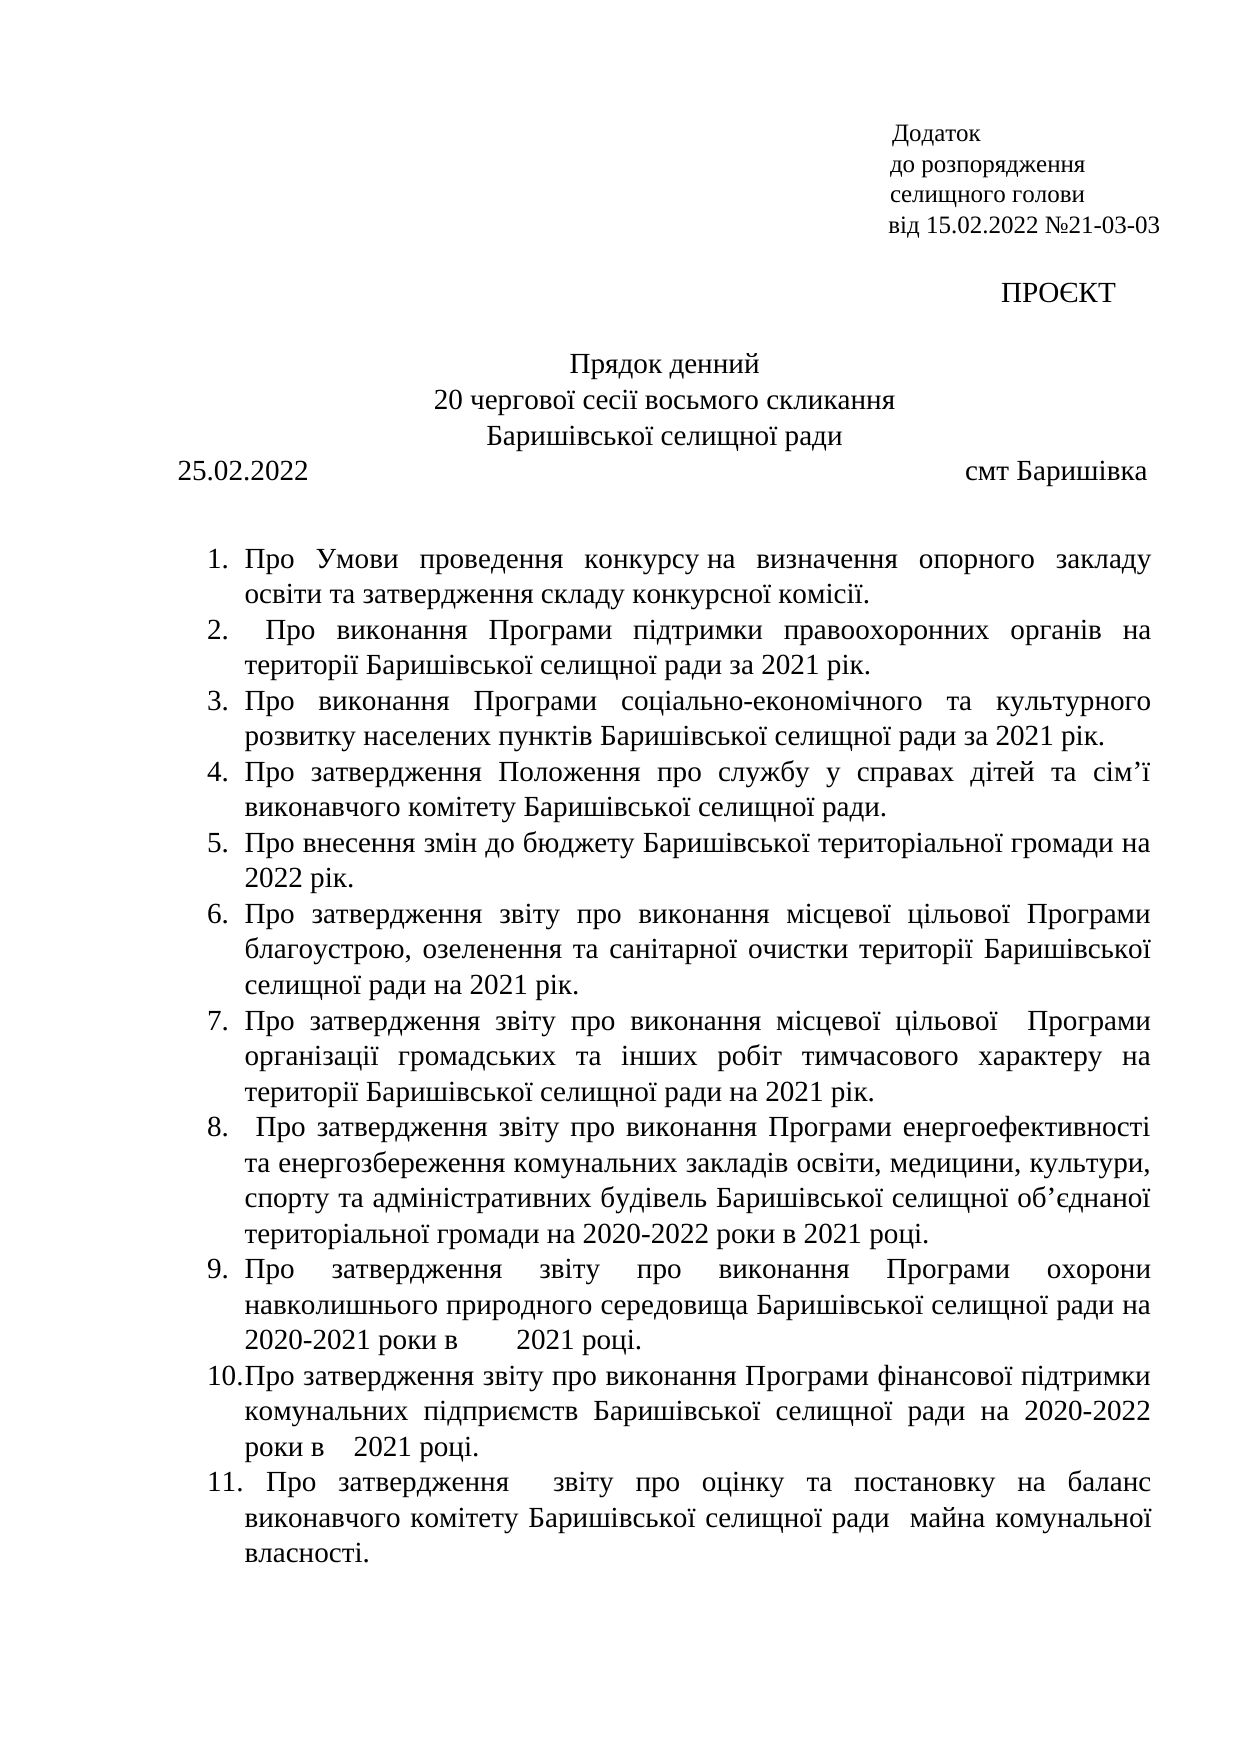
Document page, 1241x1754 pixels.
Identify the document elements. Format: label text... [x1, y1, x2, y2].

text селищного голови [177, 179, 1152, 208]
text Баришівської селищної ради [177, 418, 1152, 451]
text ПРОЄКТ [177, 276, 1152, 309]
text Прядок денний [177, 347, 1152, 380]
text Додаток [177, 118, 1152, 147]
list Про затвердження звіту про виконання місцевої цільової Програми організації громадських та інших робіт тимчасового характеру на території Баришівської селищної ради на 2021 рік. [207, 1003, 1152, 1107]
text 25.02.2022 смт Баришівка [177, 453, 1152, 487]
text 20 чергової сесії восьмого скликання [177, 382, 1152, 416]
list Про затвердження Положення про службу у справах дітей та сім’ї виконавчого комітету Баришівської селищної ради. [207, 754, 1152, 823]
list Про внесення змін до бюджету Баришівської територіальної громади на 2022 рік. [207, 825, 1152, 894]
list Про затвердження звіту про виконання Програми енергоефективності та енергозбереження комунальних закладів освіти, медицини, культури, спорту та адміністративних будівель Баришівської селищної об’єднаної територіальної громади на 2020-2022 роки в 2021 році. [207, 1109, 1152, 1249]
text від 15.02.2022 №21-03-03 [177, 210, 1181, 238]
list Про затвердження звіту про оцінку та постановку на баланс виконавчого комітету Баришівської селищної ради майна комунальної власності. [207, 1464, 1152, 1569]
list Про затвердження звіту про виконання Програми фінансової підтримки комунальних підприємств Баришівської селищної ради на 2020-2022 роки в 2021 році. [207, 1358, 1152, 1462]
list Про затвердження звіту про виконання Програми охорони навколишнього природного середовища Баришівської селищної ради на 2020-2021 роки в 2021 році. [207, 1251, 1152, 1356]
list Про Умови проведення конкурсу на визначення опорного закладу освіти та затвердження складу конкурсної комісії. [207, 541, 1152, 610]
list Про виконання Програми соціально-економічного та культурного розвитку населених пунктів Баришівської селищної ради за 2021 рік. [207, 683, 1152, 752]
list Про виконання Програми підтримки правоохоронних органів на території Баришівської селищної ради за 2021 рік. [207, 612, 1152, 681]
list Про затвердження звіту про виконання місцевої цільової Програми благоустрою, озеленення та санітарної очистки території Баришівської селищної ради на 2021 рік. [207, 896, 1152, 1001]
text до розпорядження [177, 149, 1152, 178]
